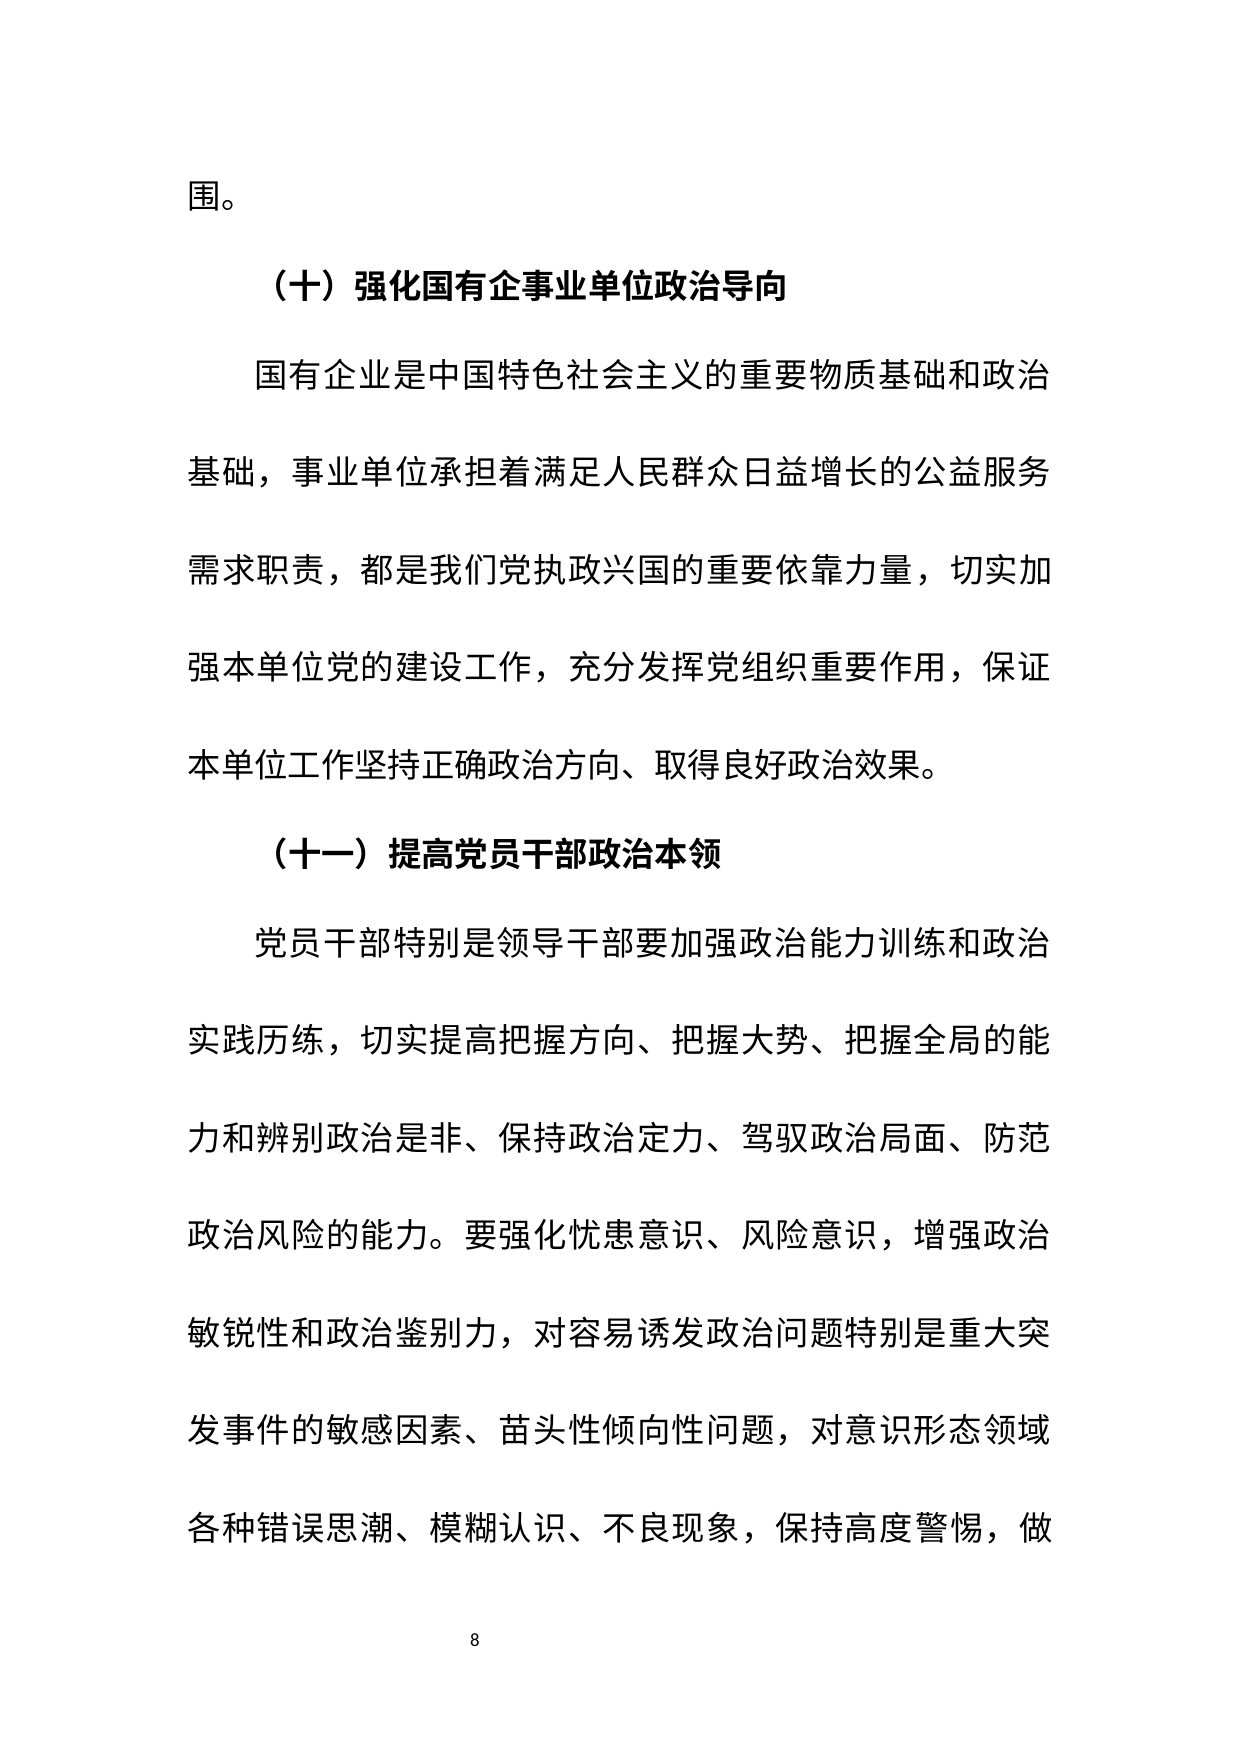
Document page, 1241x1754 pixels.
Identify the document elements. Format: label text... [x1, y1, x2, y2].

text （十）强化国有企事业单位政治导向 [187, 251, 1053, 316]
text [187, 162, 1053, 227]
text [187, 908, 1053, 1558]
text 国有企业是中国特色社会主义的重要物质基础和政治基础，事业单位承担着满足人民群众日益增长的公益服务需求职责，都是我们党执政兴国的重要依靠力量，切实加强本单位党的建设工作，充分发挥党组织重要作用，保证本单位工作坚持正确政治方向、取得良好政治效果。 [187, 340, 1053, 795]
text （十一）提高党员干部政治本领 [187, 819, 1053, 884]
